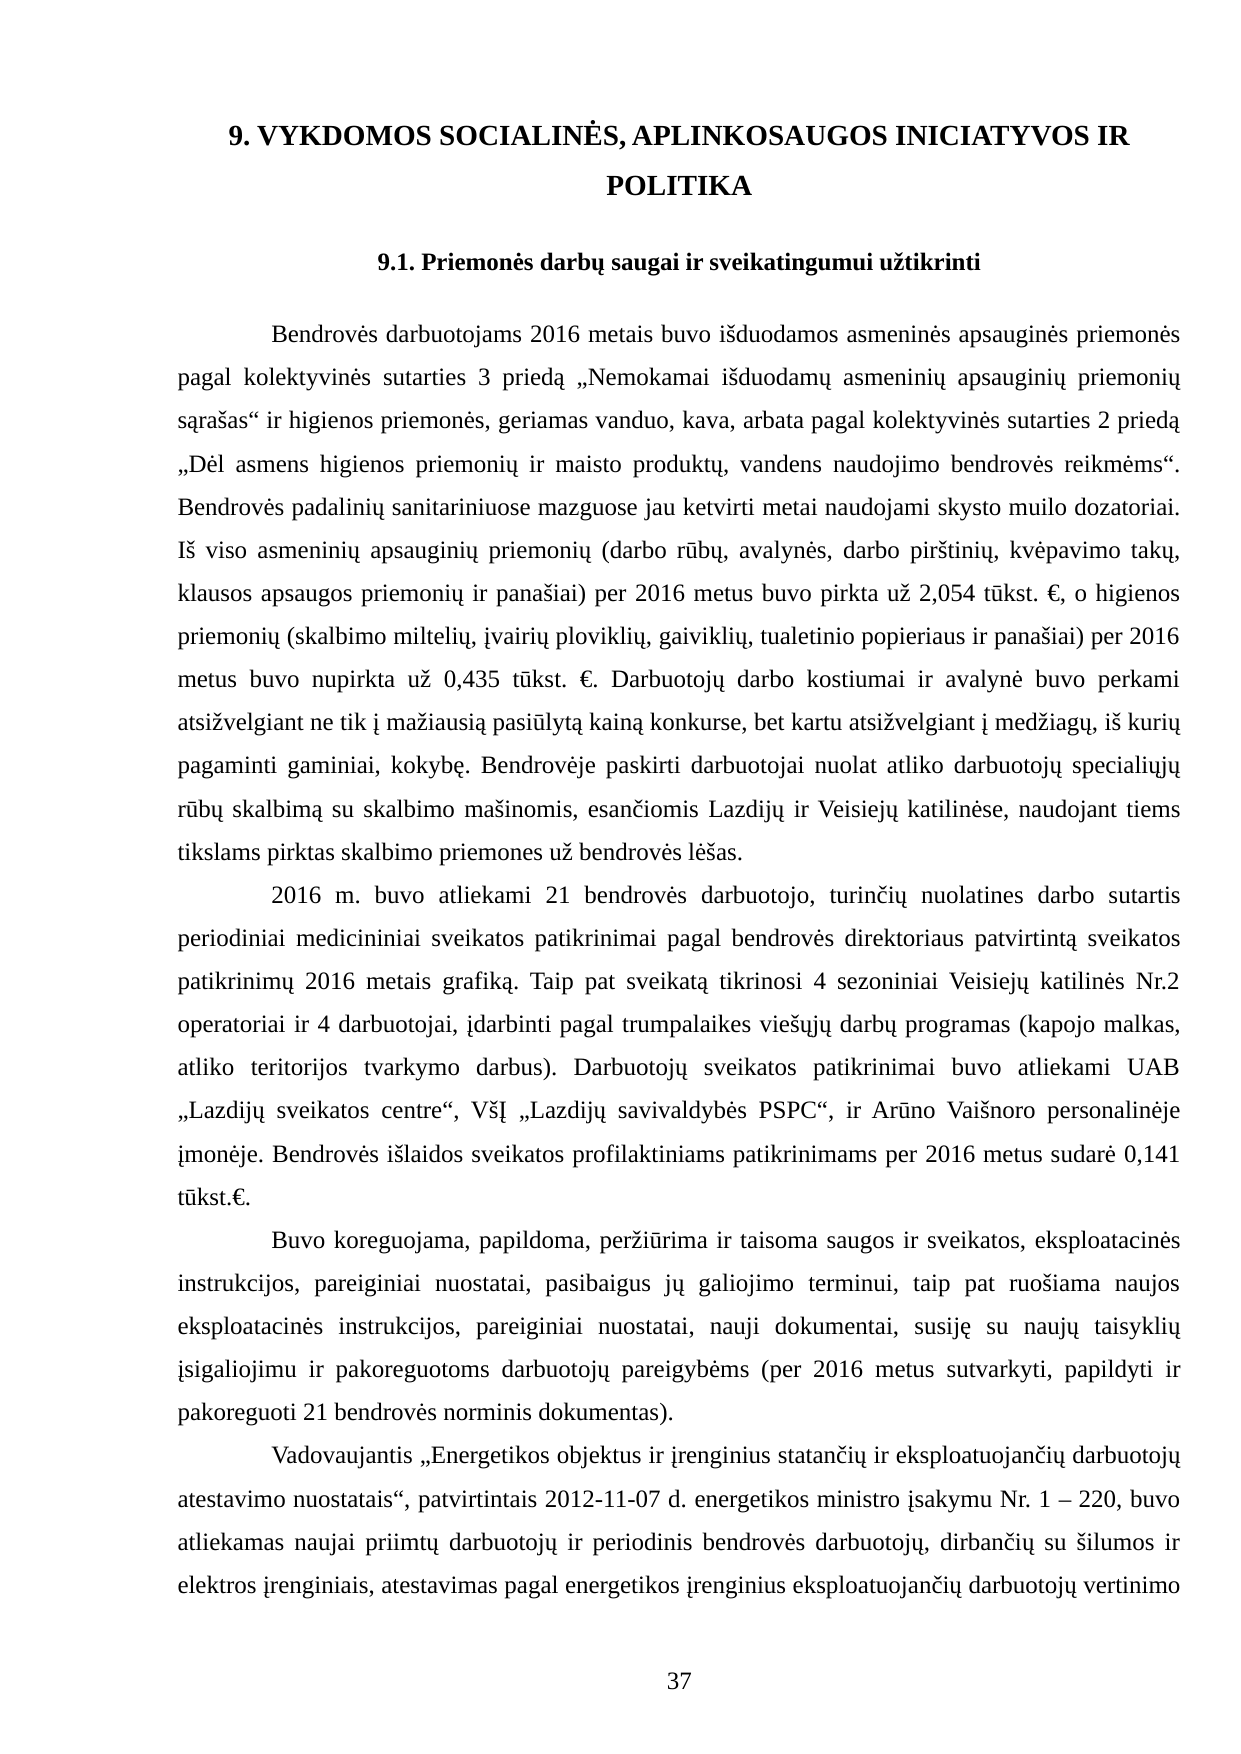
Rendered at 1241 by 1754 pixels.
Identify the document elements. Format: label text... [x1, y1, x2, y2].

text Bendrovės darbuotojams 2016 metais buvo išduodamos asmeninės apsauginės priemonės pagal kolektyvinės sutarties 3 priedą „Nemokamai išduodamų asmeninių apsauginių priemonių sąrašas“ ir higienos priemonės, geriamas vanduo, kava, arbata pagal kolektyvinės sutarties 2 priedą „Dėl asmens higienos priemonių ir maisto produktų, vandens naudojimo bendrovės reikmėms“. Bendrovės padalinių sanitariniuose mazguose jau ketvirti metai naudojami skysto muilo dozatoriai. Iš viso asmeninių apsauginių priemonių (darbo rūbų, avalynės, darbo pirštinių, kvėpavimo takų, klausos apsaugos priemonių ir panašiai) per 2016 metus buvo pirkta už 2,054 tūkst. €, o higienos priemonių (skalbimo miltelių, įvairių ploviklių, gaiviklių, tualetinio popieriaus ir panašiai) per 2016 metus buvo nupirkta už 0,435 tūkst. €. Darbuotojų darbo kostiumai ir avalynė buvo perkami atsižvelgiant ne tik į mažiausią pasiūlytą kainą konkurse, bet kartu atsižvelgiant į medžiagų, iš kurių pagaminti gaminiai, kokybę. Bendrovėje paskirti darbuotojai nuolat atliko darbuotojų specialiųjų rūbų skalbimą su skalbimo mašinomis, esančiomis Lazdijų ir Veisiejų katilinėse, naudojant tiems tikslams pirktas skalbimo priemones už bendrovės lėšas. [177, 319, 1181, 866]
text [177, 1441, 1181, 1599]
text Buvo koreguojama, papildoma, peržiūrima ir taisoma saugos ir sveikatos, eksploatacinės instrukcijos, pareiginiai nuostatai, pasibaigus jų galiojimo terminui, taip pat ruošiama naujos eksploatacinės instrukcijos, pareiginiai nuostatai, nauji dokumentai, susiję su naujų taisyklių įsigaliojimu ir pakoreguotoms darbuotojų pareigybėms (per 2016 metus sutvarkyti, papildyti ir pakoreguoti 21 bendrovės norminis dokumentas). [177, 1225, 1181, 1426]
subtitle 9.1. Priemonės darbų saugai ir sveikatingumui užtikrinti [177, 247, 1181, 276]
text 2016 m. buvo atliekami 21 bendrovės darbuotojo, turinčių nuolatines darbo sutartis periodiniai medicininiai sveikatos patikrinimai pagal bendrovės direktoriaus patvirtintą sveikatos patikrinimų 2016 metais grafiką. Taip pat sveikatą tikrinosi 4 sezoniniai Veisiejų katilinės Nr.2 operatoriai ir 4 darbuotojai, įdarbinti pagal trumpalaikes viešųjų darbų programas (kapojo malkas, atliko teritorijos tvarkymo darbus). Darbuotojų sveikatos patikrinimai buvo atliekami UAB „Lazdijų sveikatos centre“, VšĮ „Lazdijų savivaldybės PSPC“, ir Arūno Vaišnoro personalinėje įmonėje. Bendrovės išlaidos sveikatos profilaktiniams patikrinimams per 2016 metus sudarė 0,141 tūkst.€. [177, 880, 1181, 1211]
text 9. VYKDOMOS SOCIALINĖS, APLINKOSAUGOS INICIATYVOS IR POLITIKA [177, 118, 1181, 202]
